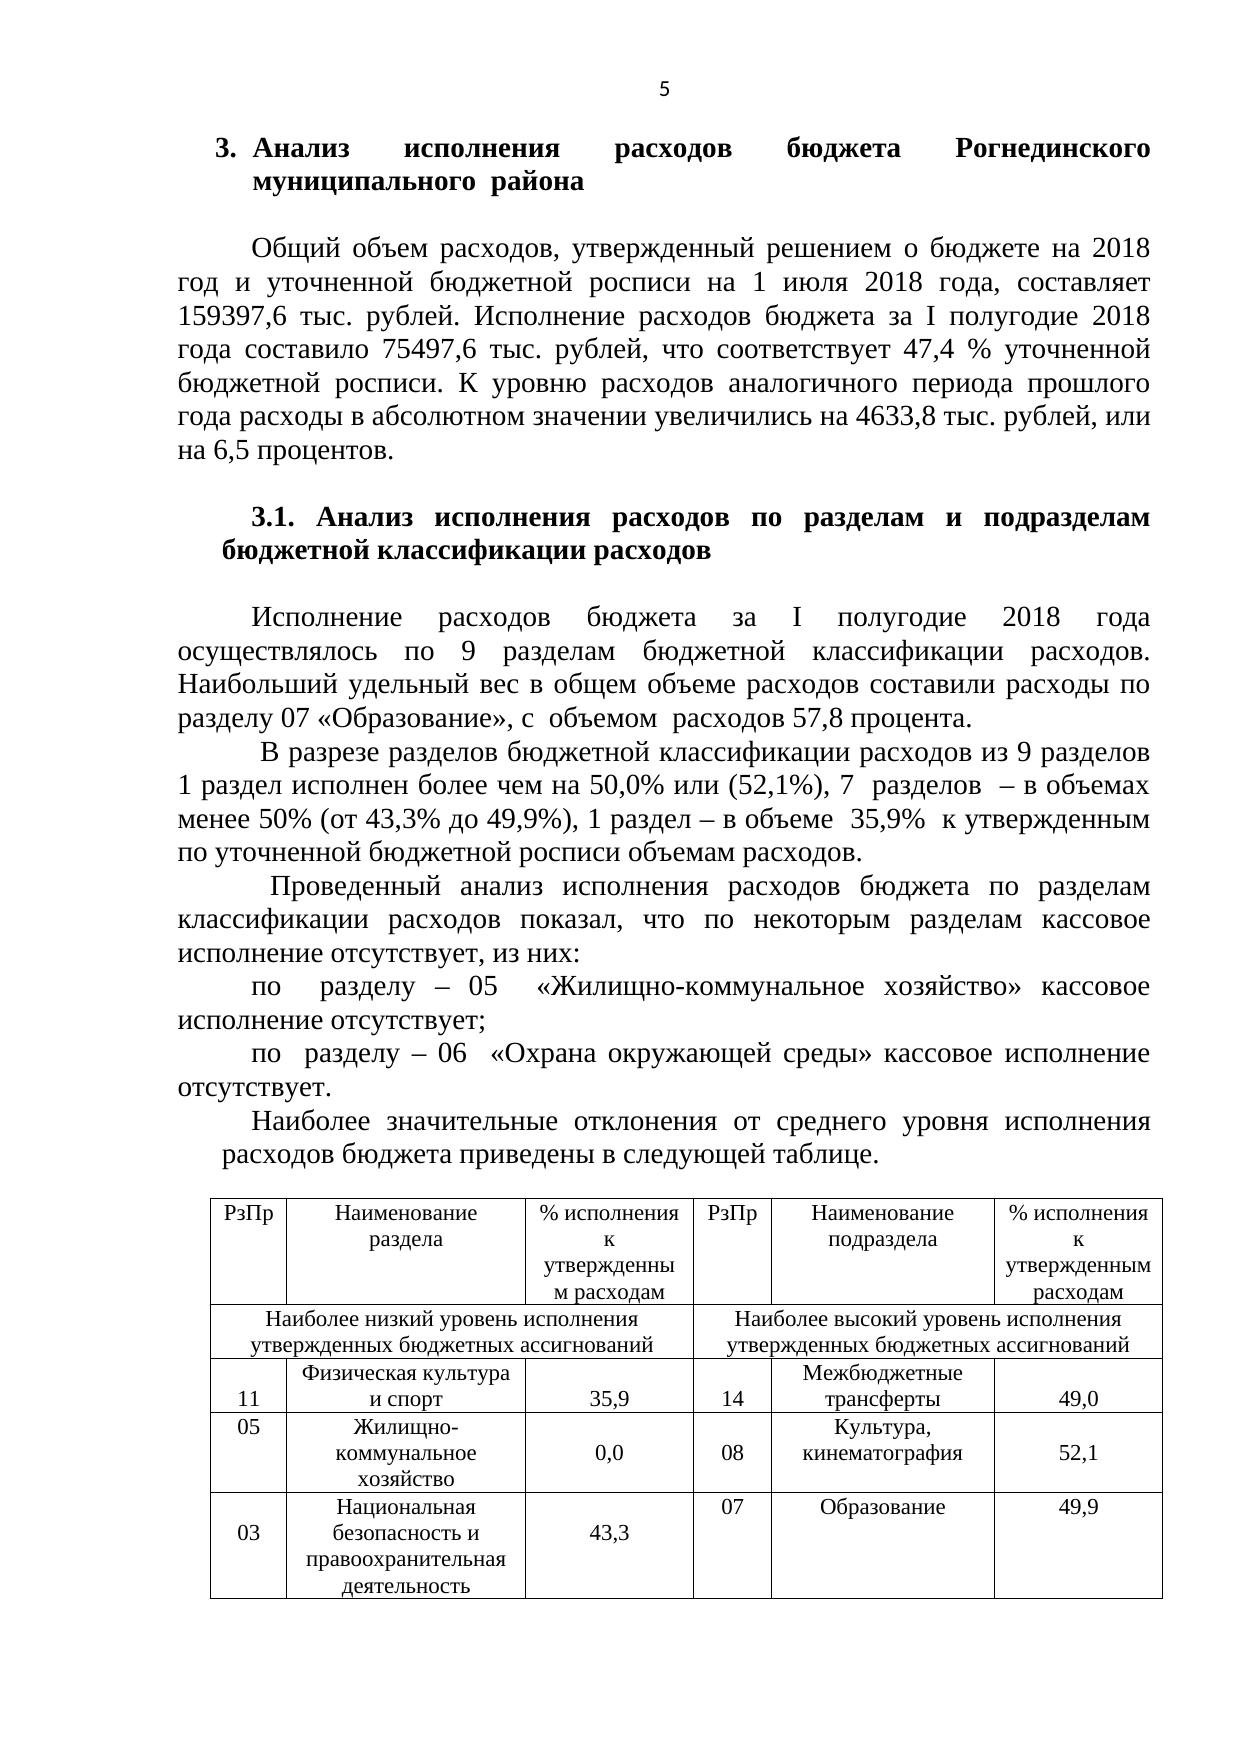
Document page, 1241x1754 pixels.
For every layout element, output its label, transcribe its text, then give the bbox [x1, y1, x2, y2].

table_cell Межбюджетные трансферты [772, 1359, 994, 1412]
table_header % исполнения к утвержденным расходам [995, 1199, 1162, 1304]
table_cell Жилищно-коммунальное хозяйство [287, 1413, 525, 1492]
table_cell 35,9 [526, 1359, 693, 1412]
text В разрезе разделов бюджетной классификации расходов из 9 разделов 1 раздел исполнен более чем на 50,0% или (52,1%), 7 разделов – в объемах менее 50% (от 43,3% до 49,9%), 1 раздел – в объеме 35,9% к утвержденным по уточненной бюджетной росписи объемам расходов. [177, 734, 1152, 868]
table_cell 07 [694, 1493, 771, 1598]
text Наиболее значительные отклонения от среднего уровня исполнения расходов бюджета приведены в следующей таблице. [222, 1103, 1152, 1170]
table_cell 49,9 [995, 1493, 1162, 1598]
table_cell 43,3 [526, 1493, 693, 1598]
table_header РзПр [694, 1199, 771, 1304]
table_header % исполнения к утвержденным расходам [526, 1199, 693, 1304]
text 3.1. Анализ исполнения расходов по разделам и подразделам бюджетной классификации расходов [222, 499, 1152, 566]
text по разделу – 05 «Жилищно-коммунальное хозяйство» кассовое исполнение отсутствует; [177, 968, 1152, 1036]
table_cell 0,0 [526, 1413, 693, 1492]
table_cell Наиболее высокий уровень исполнения утвержденных бюджетных ассигнований [694, 1305, 1162, 1358]
table_cell 11 [211, 1359, 286, 1412]
table_header Наименование подраздела [772, 1199, 994, 1304]
table_cell Культура, кинематография [772, 1413, 994, 1492]
table_cell Физическая культура и спорт [287, 1359, 525, 1412]
table_cell Национальная безопасность и правоохранительная деятельность [287, 1493, 525, 1598]
text Общий объем расходов, утвержденный решением о бюджете на 2018 год и уточненной бюджетной росписи на 1 июля 2018 года, составляет 159397,6 тыс. рублей. Исполнение расходов бюджета за I полугодие 2018 года составило 75497,6 тыс. рублей, что соответствует 47,4 % уточненной бюджетной росписи. К уровню расходов аналогичного периода прошлого года расходы в абсолютном значении увеличились на 4633,8 тыс. рублей, или на 6,5 процентов. [177, 231, 1152, 465]
table_cell 05 [211, 1413, 286, 1492]
text Исполнение расходов бюджета за I полугодие 2018 года осуществлялось по 9 разделам бюджетной классификации расходов. Наибольший удельный вес в общем объеме расходов составили расходы по разделу 07 «Образование», с объемом расходов 57,8 процента. [177, 599, 1152, 734]
table_cell 14 [694, 1359, 771, 1412]
table_cell Образование [772, 1493, 994, 1598]
table_cell 08 [694, 1413, 771, 1492]
table_cell 49,0 [995, 1359, 1162, 1412]
table_header Наименование раздела [287, 1199, 525, 1304]
table_cell 52,1 [995, 1413, 1162, 1492]
table_header РзПр [211, 1199, 286, 1304]
table_cell 03 [211, 1493, 286, 1598]
text по разделу – 06 «Охрана окружающей среды» кассовое исполнение отсутствует. [177, 1036, 1152, 1103]
text Проведенный анализ исполнения расходов бюджета по разделам классификации расходов показал, что по некоторым разделам кассовое исполнение отсутствует, из них: [177, 868, 1152, 968]
table_cell Наиболее низкий уровень исполнения утвержденных бюджетных ассигнований [211, 1305, 693, 1358]
list Анализ исполнения расходов бюджета Рогнединского муниципального района [215, 130, 1152, 197]
